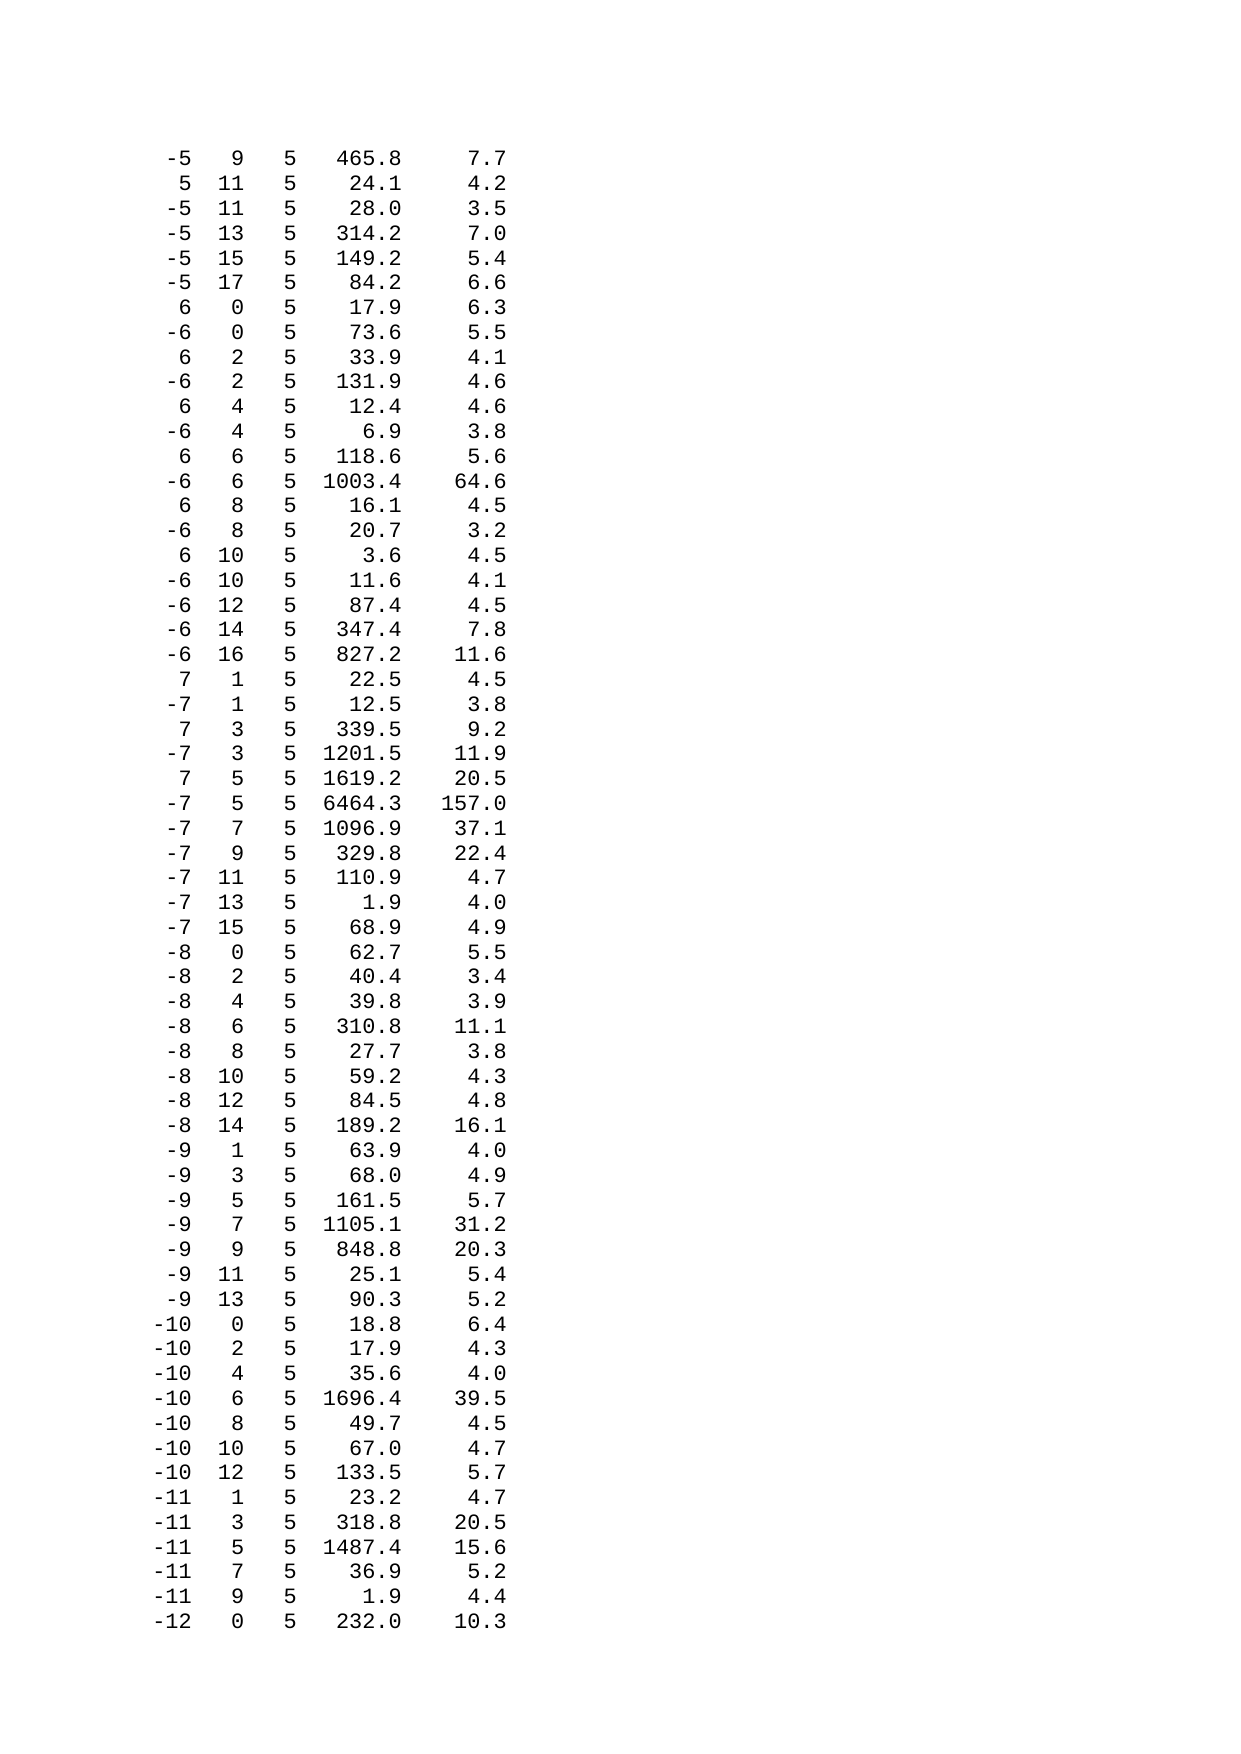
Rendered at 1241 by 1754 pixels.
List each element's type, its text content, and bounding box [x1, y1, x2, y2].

text 7 5 5 1619.2 20.5 [139, 767, 1101, 792]
text -5 17 5 84.2 6.6 [139, 272, 1101, 296]
text -5 9 5 465.8 7.7 [139, 148, 1101, 172]
text -11 9 5 1.9 4.4 [139, 1586, 1101, 1610]
text -11 7 5 36.9 5.2 [139, 1561, 1101, 1586]
text -6 0 5 73.6 5.5 [139, 321, 1101, 346]
text -10 2 5 17.9 4.3 [139, 1338, 1101, 1362]
text -5 15 5 149.2 5.4 [139, 247, 1101, 272]
text -6 16 5 827.2 11.6 [139, 643, 1101, 668]
text 6 2 5 33.9 4.1 [139, 346, 1101, 371]
text -10 0 5 18.8 6.4 [139, 1313, 1101, 1338]
text -9 13 5 90.3 5.2 [139, 1288, 1101, 1313]
text -6 6 5 1003.4 64.6 [139, 470, 1101, 495]
text -6 14 5 347.4 7.8 [139, 619, 1101, 643]
text -9 7 5 1105.1 31.2 [139, 1214, 1101, 1238]
text -9 3 5 68.0 4.9 [139, 1164, 1101, 1189]
text -9 11 5 25.1 5.4 [139, 1263, 1101, 1288]
text -8 12 5 84.5 4.8 [139, 1090, 1101, 1114]
text -7 15 5 68.9 4.9 [139, 916, 1101, 941]
text 6 0 5 17.9 6.3 [139, 296, 1101, 321]
text -6 2 5 131.9 4.6 [139, 371, 1101, 396]
text -9 1 5 63.9 4.0 [139, 1139, 1101, 1164]
text -7 9 5 329.8 22.4 [139, 842, 1101, 867]
text -8 6 5 310.8 11.1 [139, 1015, 1101, 1040]
text 6 4 5 12.4 4.6 [139, 396, 1101, 420]
text -10 12 5 133.5 5.7 [139, 1462, 1101, 1486]
text -10 10 5 67.0 4.7 [139, 1437, 1101, 1462]
text -8 8 5 27.7 3.8 [139, 1040, 1101, 1065]
text -8 14 5 189.2 16.1 [139, 1114, 1101, 1139]
text -11 5 5 1487.4 15.6 [139, 1536, 1101, 1561]
text -9 9 5 848.8 20.3 [139, 1238, 1101, 1263]
text -8 2 5 40.4 3.4 [139, 966, 1101, 991]
text -10 4 5 35.6 4.0 [139, 1362, 1101, 1387]
text -5 11 5 28.0 3.5 [139, 197, 1101, 222]
text -7 13 5 1.9 4.0 [139, 891, 1101, 916]
text -6 12 5 87.4 4.5 [139, 594, 1101, 619]
text 7 3 5 339.5 9.2 [139, 718, 1101, 743]
text -12 0 5 232.0 10.3 [139, 1610, 1101, 1635]
text -11 1 5 23.2 4.7 [139, 1486, 1101, 1511]
text -7 7 5 1096.9 37.1 [139, 817, 1101, 842]
text 7 1 5 22.5 4.5 [139, 668, 1101, 693]
text 6 6 5 118.6 5.6 [139, 445, 1101, 470]
text -6 10 5 11.6 4.1 [139, 569, 1101, 594]
text -7 3 5 1201.5 11.9 [139, 743, 1101, 767]
text -7 5 5 6464.3 157.0 [139, 792, 1101, 817]
text -11 3 5 318.8 20.5 [139, 1511, 1101, 1536]
text -10 8 5 49.7 4.5 [139, 1412, 1101, 1437]
text 6 8 5 16.1 4.5 [139, 495, 1101, 519]
text -5 13 5 314.2 7.0 [139, 222, 1101, 247]
text -9 5 5 161.5 5.7 [139, 1189, 1101, 1214]
text -8 0 5 62.7 5.5 [139, 941, 1101, 966]
text 6 10 5 3.6 4.5 [139, 544, 1101, 569]
text -7 1 5 12.5 3.8 [139, 693, 1101, 718]
text 5 11 5 24.1 4.2 [139, 172, 1101, 197]
text -6 4 5 6.9 3.8 [139, 420, 1101, 445]
text -8 4 5 39.8 3.9 [139, 991, 1101, 1015]
text -7 11 5 110.9 4.7 [139, 867, 1101, 891]
text -10 6 5 1696.4 39.5 [139, 1387, 1101, 1412]
text -6 8 5 20.7 3.2 [139, 519, 1101, 544]
text -8 10 5 59.2 4.3 [139, 1065, 1101, 1090]
